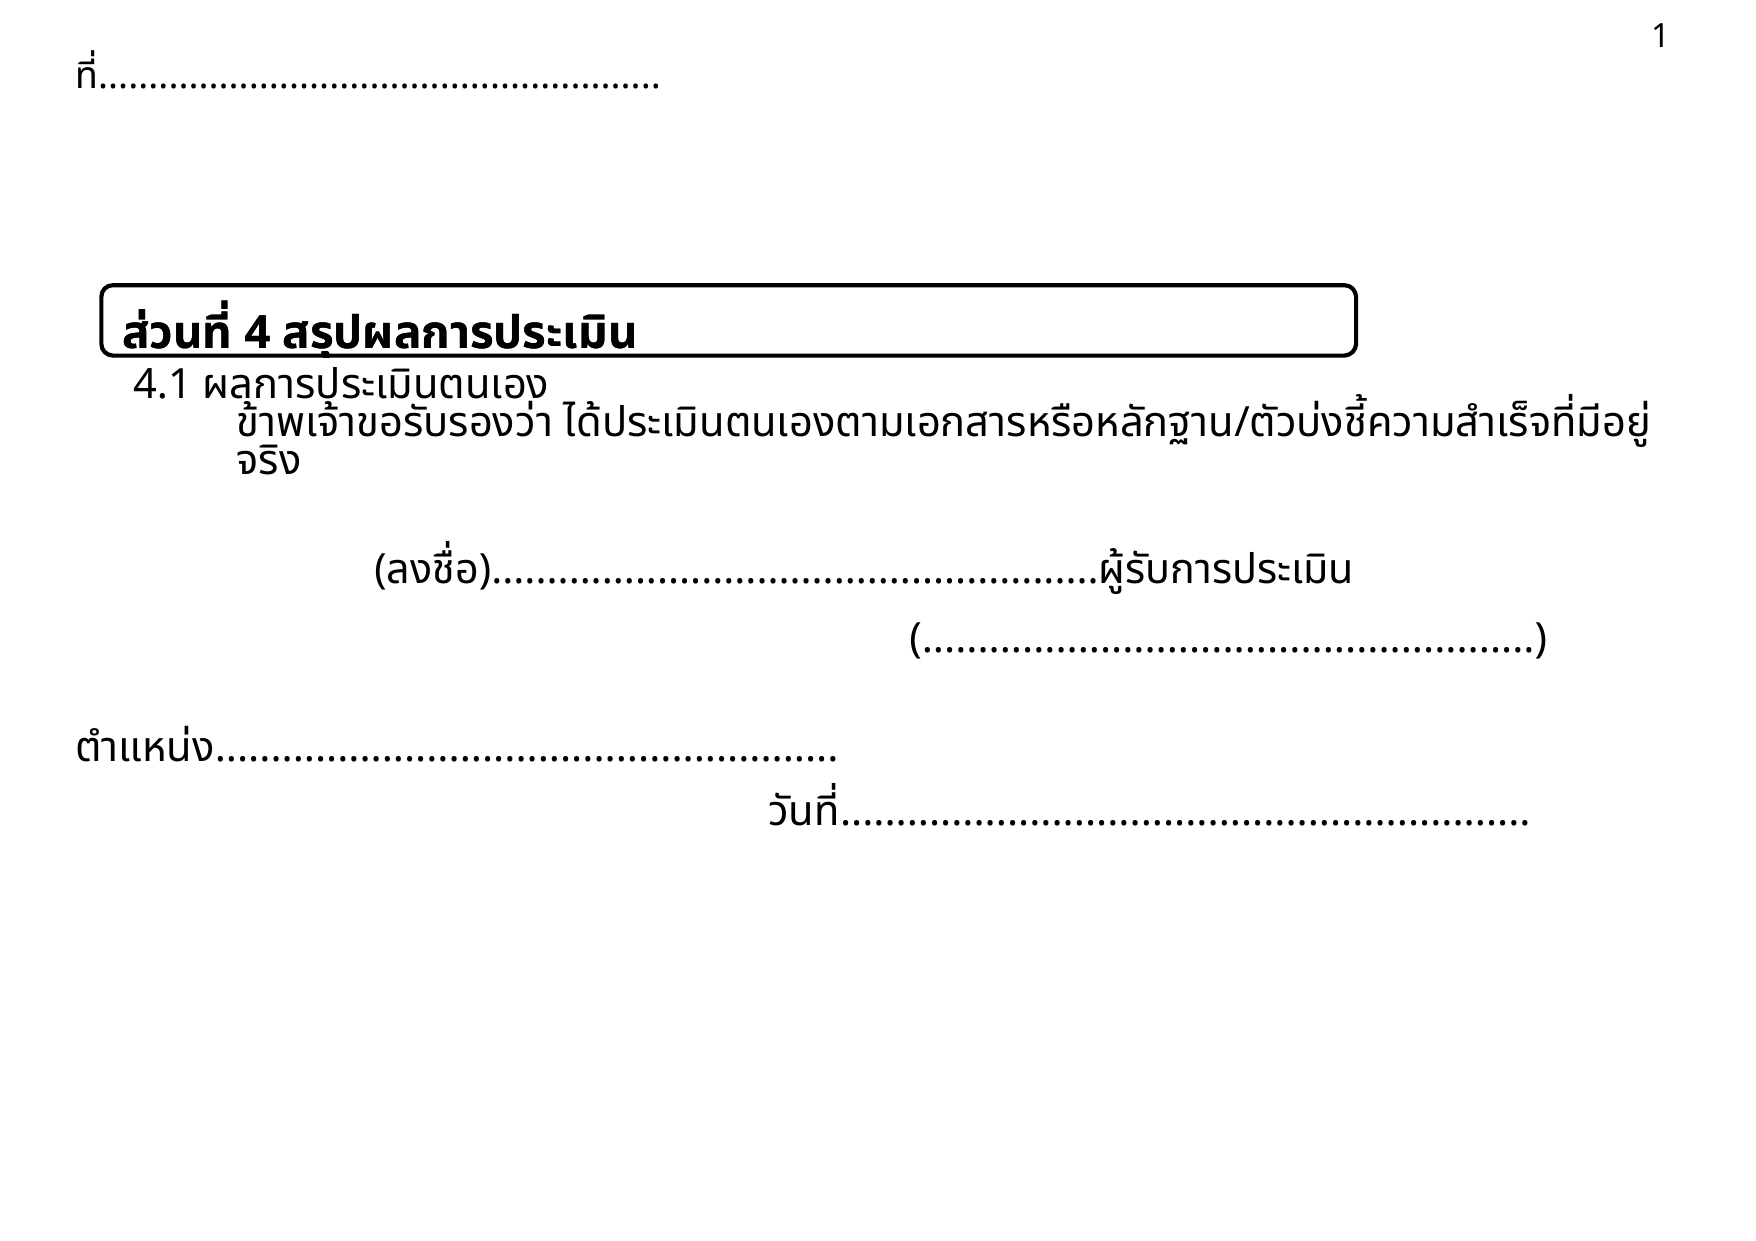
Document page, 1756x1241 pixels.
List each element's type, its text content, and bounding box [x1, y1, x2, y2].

text (.......................................................) [75, 608, 1563, 665]
text 4.1 ผลการประเมินตนเอง [133, 293, 1678, 407]
text ข้าพเจ้าขอรับรองว่า ได้ประเมินตนเองตามเอกสารหรือหลักฐาน/ตัวบ่งชี้ความสำเร็จที่มีอยู่จริง [236, 407, 1678, 482]
text วันที่.............................................................. [75, 781, 1585, 844]
text ตำแหน่ง........................................................ [75, 672, 1518, 781]
text (ลงชื่อ).......................................................ผู้รับการประเมิน [75, 539, 1653, 602]
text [75, 48, 1599, 105]
